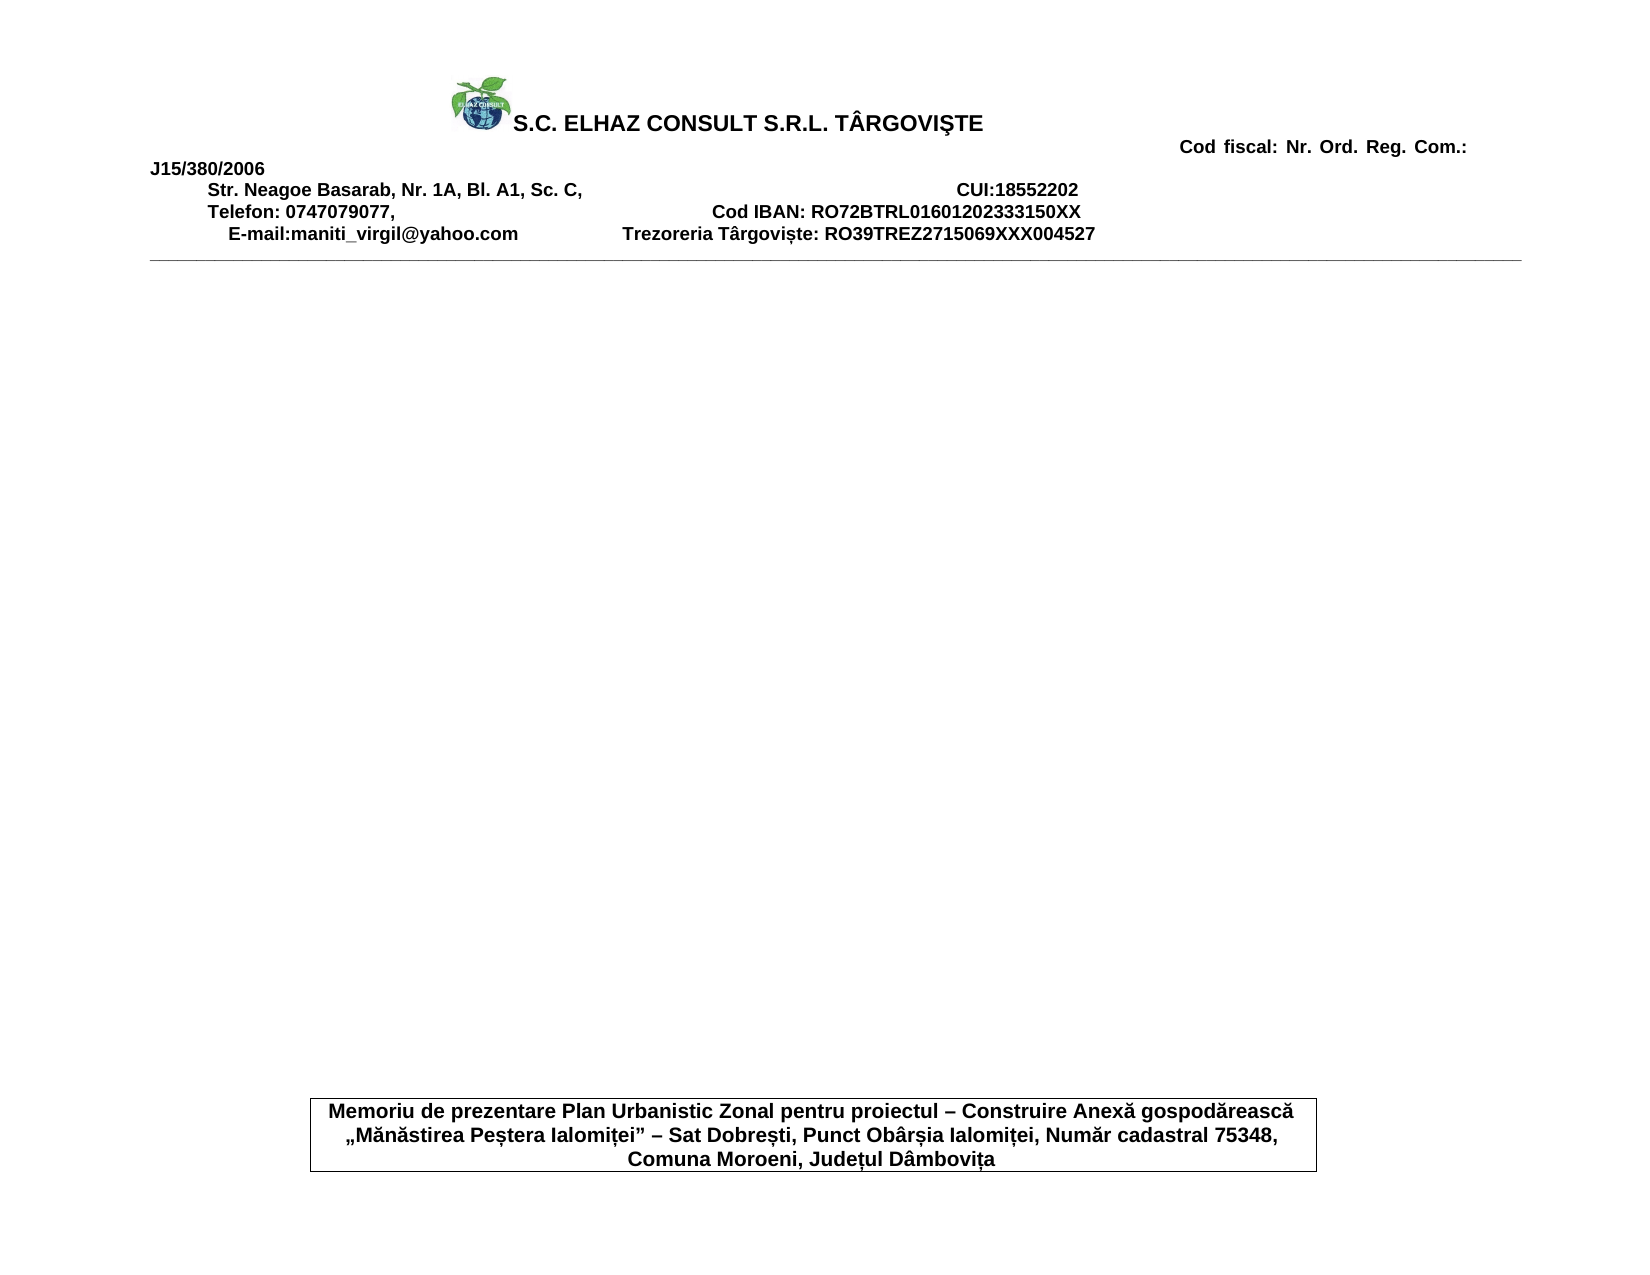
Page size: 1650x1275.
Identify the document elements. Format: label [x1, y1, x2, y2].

picture [449, 75, 513, 132]
